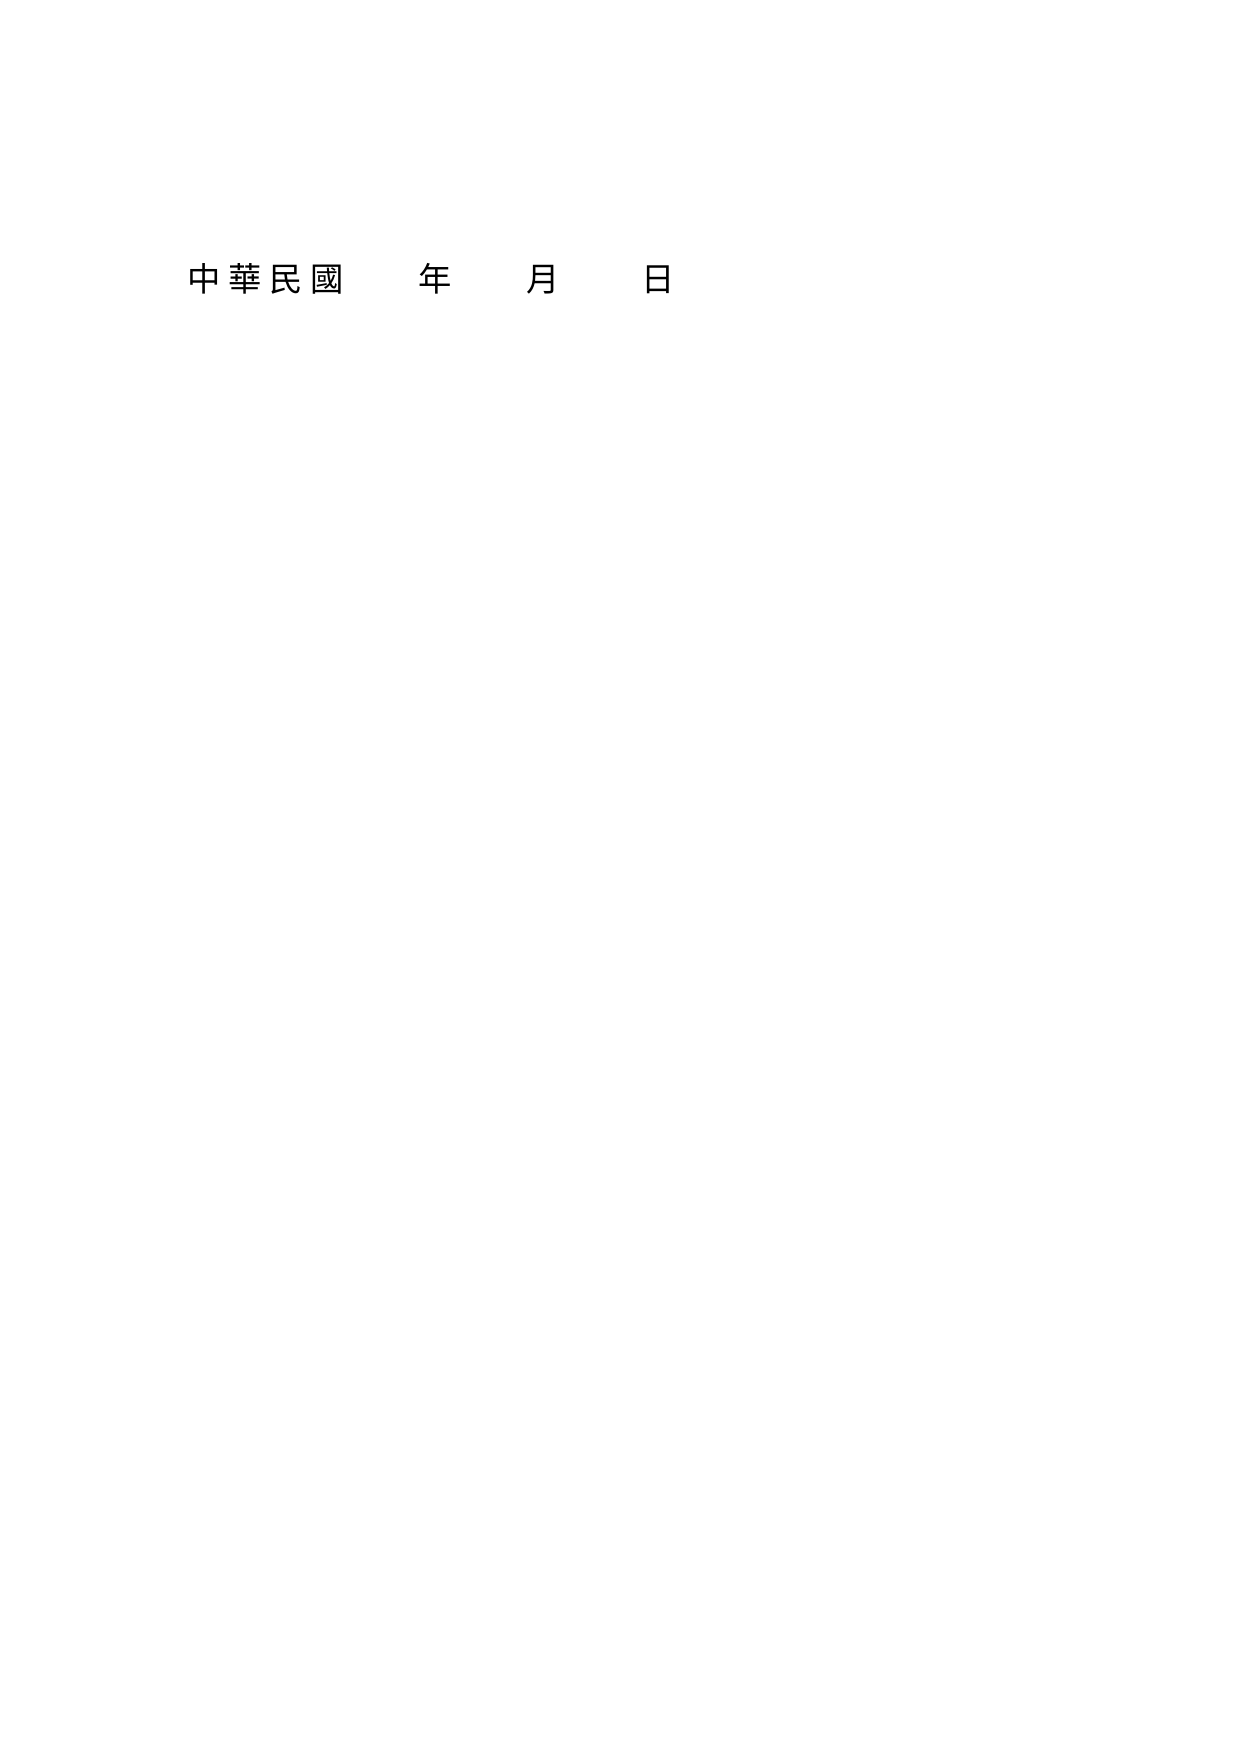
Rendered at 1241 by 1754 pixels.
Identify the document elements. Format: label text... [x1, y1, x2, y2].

text 中 華 民 國 年 月 日 [187, 239, 1053, 314]
